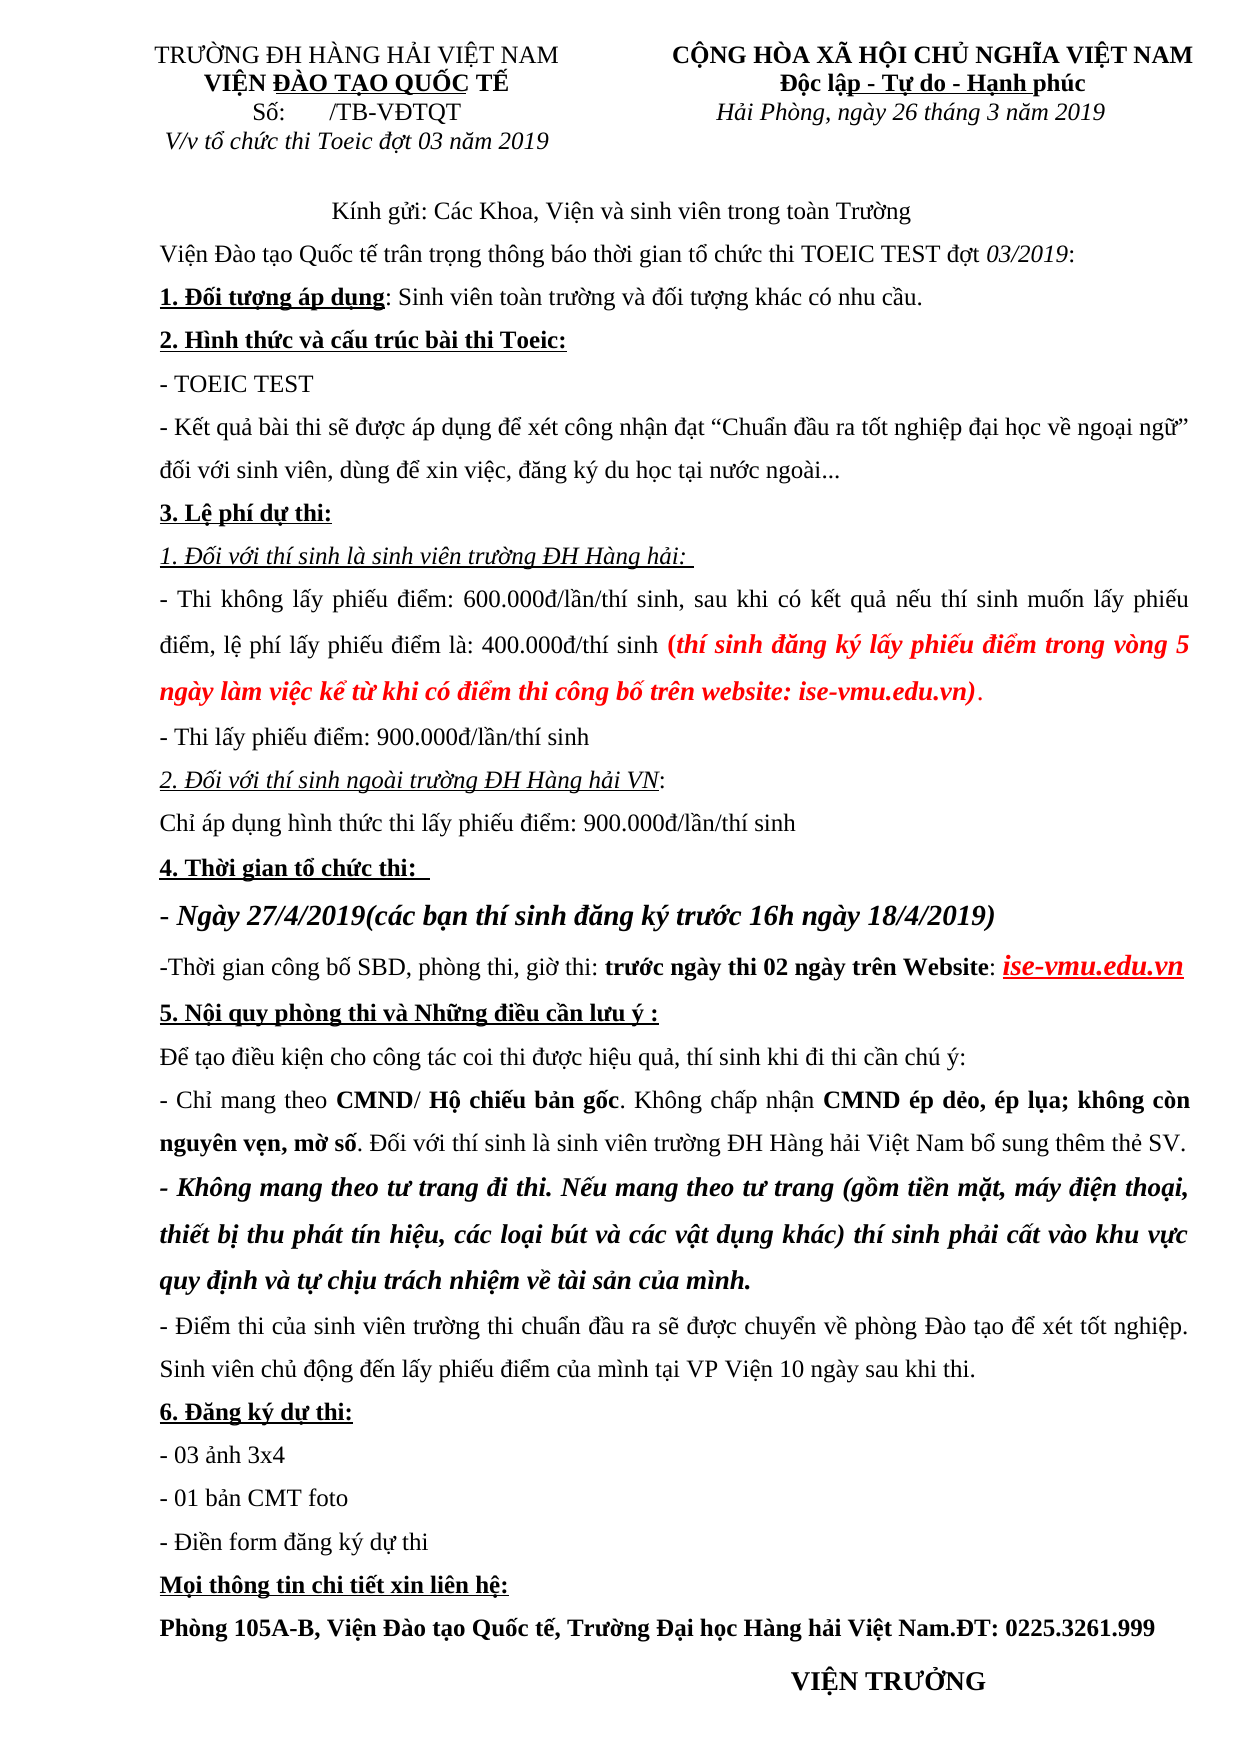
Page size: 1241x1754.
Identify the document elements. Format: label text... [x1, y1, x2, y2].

text Để tạo điều kiện cho công tác coi thi được hiệu quả, thí sinh khi đi thi cần chú ý: [159, 1042, 1191, 1070]
table_header CỘNG HÒA XÃ HỘI CHỦ NGHĨA VIỆT Độc lập - Tự do - Hạnh phúc Hải Phòng, ngày 26 tháng 3 năm 2019 [611, 40, 1209, 155]
text 2. Hình thức và cấu trúc bài thi Toeic: [159, 326, 1191, 354]
text - Ngày 27/4/2019(các bạn thí sinh đăng ký trước 16h ngày 18/4/2019) [159, 898, 1191, 931]
text 1. Đối với thí sinh là sinh viên trường ĐH Hàng hải: [159, 541, 1191, 570]
text - Điền form đăng ký dự thi [159, 1527, 1191, 1555]
text Phòng 105A-B, Viện Đào tạo Quốc tế, Trường Đại học Hàng hải Việt Nam.ĐT: 0225.3261.999 [159, 1613, 1191, 1642]
text 3. Lệ phí dự thi: [159, 498, 1191, 527]
text - Không mang theo tư trang đi thi. Nếu mang theo tư trang (gồm tiền mặt, máy điện thoại, thiết bị thu phát tín hiệu, các loại bút và các vật dụng khác) thí sinh phải cất vào khu vực quy định và tự chịu trách nhiệm về tài sản của mình. [159, 1171, 1191, 1296]
text 2. Đối với thí sinh ngoài trường ĐH Hàng hải VN: [159, 765, 1191, 794]
text - 03 ảnh 3x4 [159, 1440, 1191, 1469]
text Mọi thông tin chi tiết xin liên hệ: [159, 1570, 1191, 1598]
text Viện Đào tạo Quốc tế trân trọng thông báo thời gian tổ chức thi TOEIC TEST đợt 03/2019: [159, 239, 1191, 268]
text 6. Đăng ký dự thi: [159, 1397, 1191, 1426]
text - Điểm thi của sinh viên trường thi chuẩn đầu ra sẽ được chuyển về phòng Đào tạo để xét tốt nghiệp. Sinh viên chủ động đến lấy phiếu điểm của mình tại VP Viện 10 ngày sau khi thi. [159, 1311, 1191, 1383]
text Chỉ áp dụng hình thức thi lấy phiếu điểm: 900.000đ/lần/thí sinh [159, 808, 1191, 837]
text 1. Đối tượng áp dụng: Sinh viên toàn trường và đối tượng khác có nhu cầu. [159, 282, 1191, 311]
text - Thi lấy phiếu điểm: 900.000đ/lần/thí sinh [159, 722, 1191, 751]
text - 01 bản CMT foto [159, 1483, 1191, 1512]
text - Kết quả bài thi sẽ được áp dụng để xét công nhận đạt “Chuẩn đầu ra tốt nghiệp đại học về ngoại ngữ” đối với sinh viên, dùng để xin việc, đăng ký du học tại nước ngoài... [159, 412, 1191, 484]
text 4. Thời gian tổ chức thi: [159, 851, 1191, 882]
text - Chỉ mang theo CMND/ Hộ chiếu bản gốc. Không chấp nhận CMND ép dẻo, ép lụa; không còn nguyên vẹn, mờ số. Đối với thí sinh là sinh viên trường ĐH Hàng hải Việt Nam bổ sung thêm thẻ SV. [159, 1085, 1191, 1157]
text Kính gửi: Các Khoa, Viện và sinh viên trong toàn Trường [159, 196, 1191, 225]
text - Thi không lấy phiếu điểm: 600.000đ/lần/thí sinh, sau khi có kết quả nếu thí sinh muốn lấy phiếu điểm, lệ phí lấy phiếu điểm là: 400.000đ/thí sinh (thí sinh đăng ký lấy phiếu điểm trong vòng 5 ngày làm việc kể từ khi có điểm thi công bố trên website: ise-vmu.edu.vn). [159, 584, 1191, 706]
text 5. Nội quy phòng thi và Những điều cần lưu ý : [159, 998, 1191, 1027]
text -Thời gian công bố SBD, phòng thi, giờ thi: trước ngày thi 02 ngày trên Website: ise-vmu.edu.vn [159, 948, 1191, 982]
table_header TRƯỜNG ĐH HÀNG HẢI VIỆT NAM VIỆN ĐÀO TẠO QUỐC TẾ Số: /TB-VĐTQT V/v tổ chức thi Toeic đợt 03 năm 2019 [57, 40, 611, 155]
text - TOEIC TEST [159, 369, 1191, 397]
